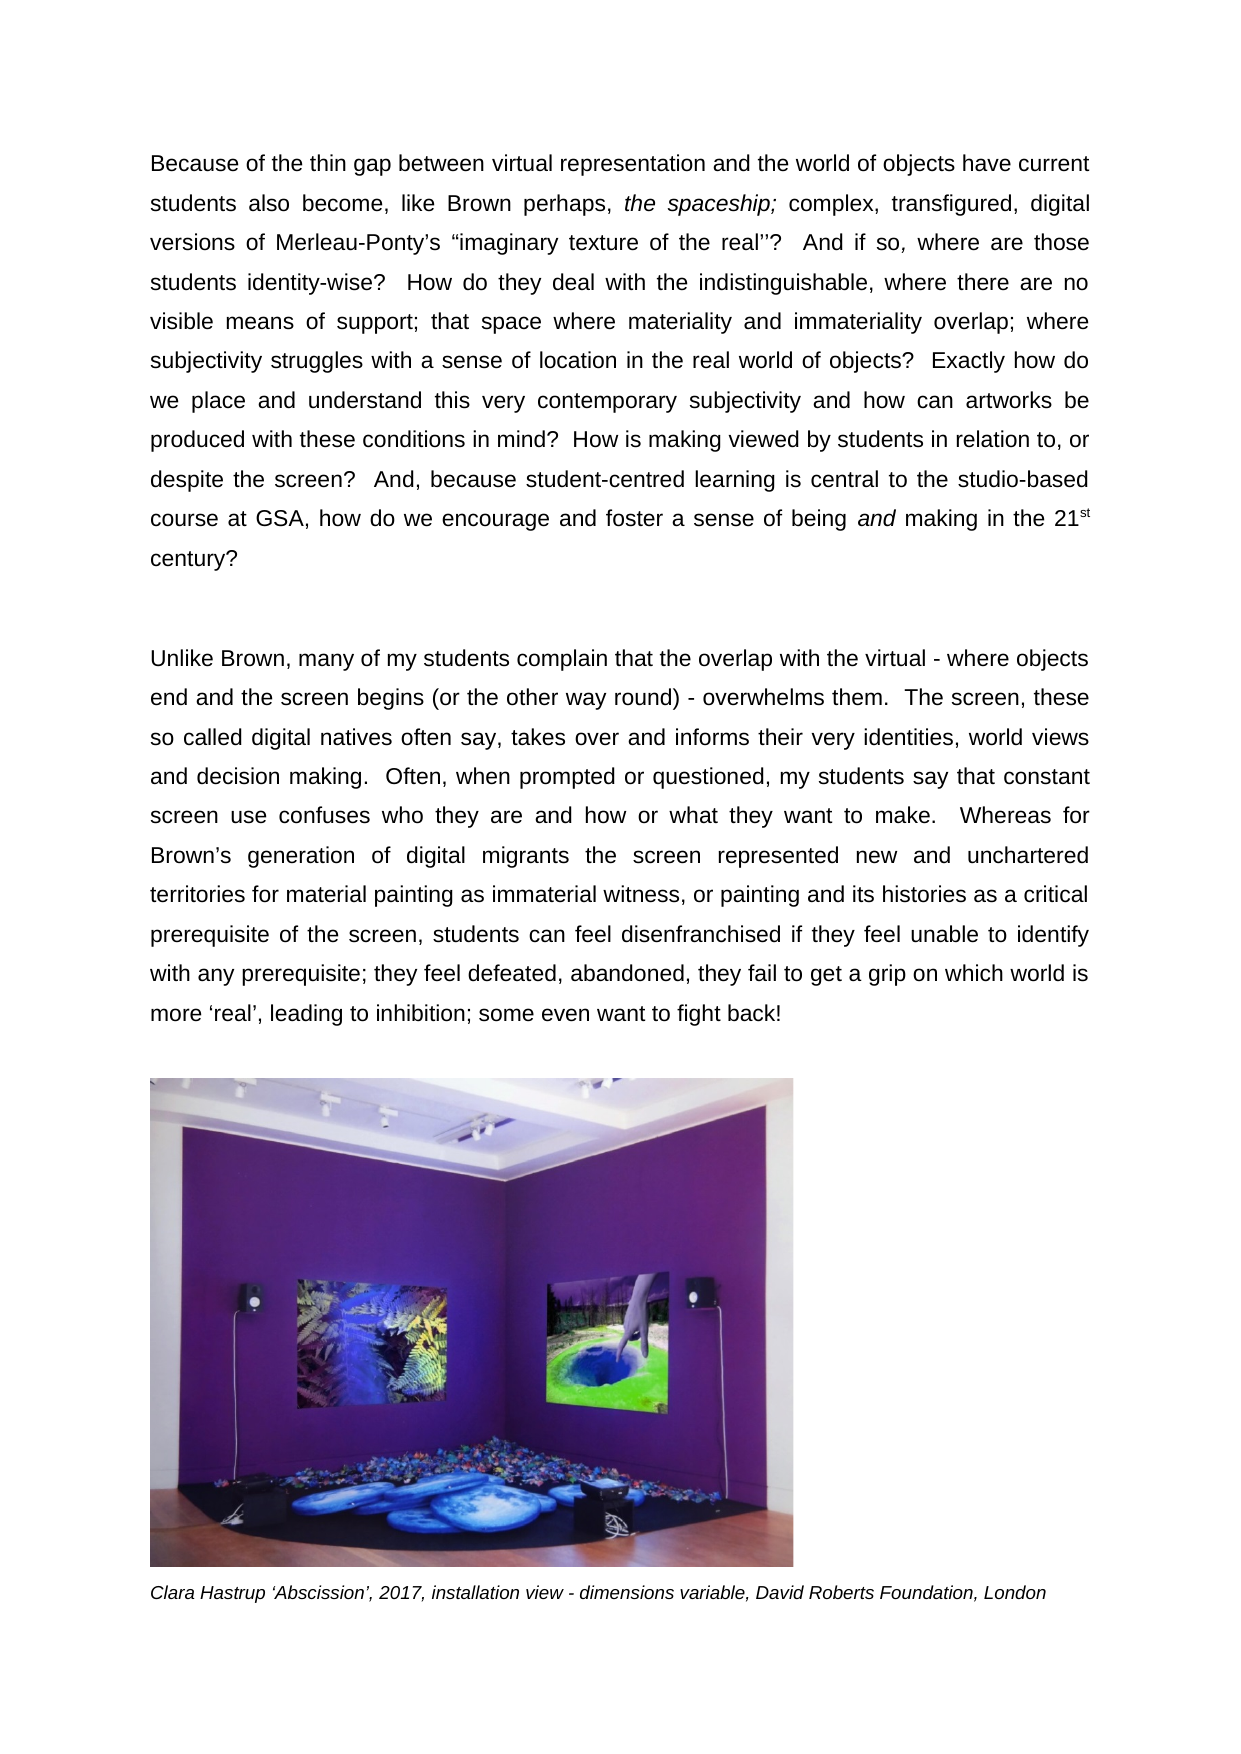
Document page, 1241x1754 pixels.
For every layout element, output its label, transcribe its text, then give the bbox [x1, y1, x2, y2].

text Clara Hastrup ‘Abscission’, 2017, installation view - dimensions variable, David Roberts Foundation, London [150, 1582, 1090, 1603]
text Because of the thin gap between virtual representation and the world of objects have current students also become, like Brown perhaps, the spaceship; complex, transfigured, digital versions of Merleau-Ponty’s “imaginary texture of the real’’? And if so, where are those students identity-wise? How do they deal with the indistinguishable, where there are no visible means of support; that space where materiality and immateriality overlap; where subjectivity struggles with a sense of location in the real world of objects? Exactly how do we place and understand this very contemporary subjectivity and how can artworks be produced with these conditions in mind? How is making viewed by students in relation to, or despite the screen? And, because student-centred learning is central to the studio-based course at GSA, how do we encourage and foster a sense of being and making in the 21st century? [150, 150, 1090, 571]
picture [150, 1078, 794, 1567]
text Unlike Brown, many of my students complain that the overlap with the virtual - where objects end and the screen begins (or the other way round) - overwhelms them. The screen, these so called digital natives often say, takes over and informs their very identities, world views and decision making. Often, when prompted or questioned, my students say that constant screen use confuses who they are and how or what they want to make. Whereas for Brown’s generation of digital migrants the screen represented new and unchartered territories for material painting as immaterial witness, or painting and its histories as a critical prerequisite of the screen, students can feel disenfranchised if they feel unable to identify with any prerequisite; they feel defeated, abandoned, they fail to get a grip on which world is more ‘real’, leading to inhibition; some even want to fight back! [150, 644, 1090, 1026]
